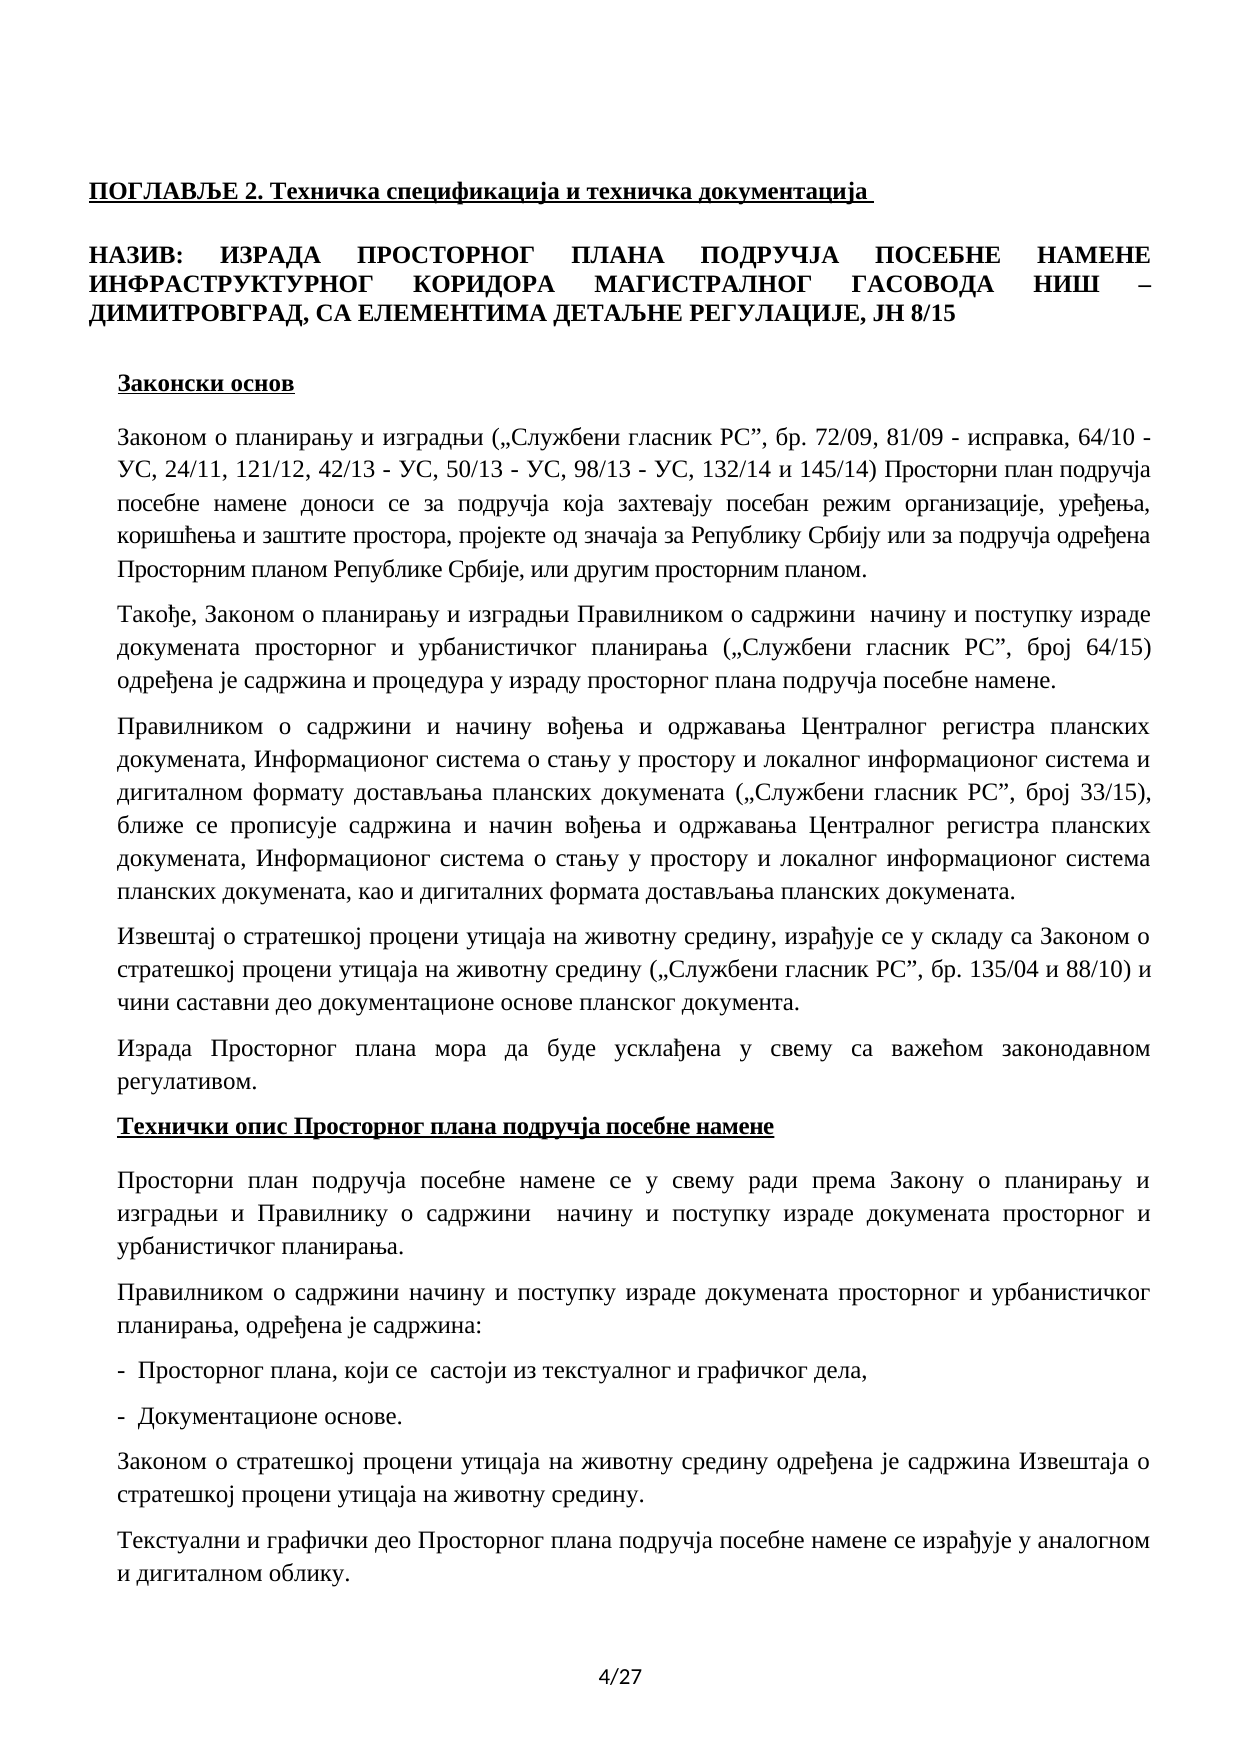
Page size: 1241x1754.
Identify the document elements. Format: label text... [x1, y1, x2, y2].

text Израда Просторног плана мора да буде усклађена у свему са важећом законодавном регулативом. [117, 1033, 1152, 1095]
text ПОГЛАВЉЕ 2. Техничка спецификација и техничка документација [89, 176, 1152, 205]
text Правилником о садржини и начину вођења и одржавања Централног регистра планских докумената, Информационог система о стању у простору и локалног информационог система и дигиталном формату достављања планских докумената („Службени гласник РС”, број 33/15), ближе се прописује садржина и начин вођења и одржавања Централног регистра планских докумената, Информационог система о стању у простору и локалног информационог система планских докумената, као и дигиталних формата достављања планских докумената. [117, 711, 1152, 904]
text Текстуални и графички део Просторног плана подручја посебне намене се израђује у аналогном и дигиталном облику. [117, 1525, 1152, 1587]
text - Документационе основе. [117, 1401, 1152, 1430]
text Правилником о садржини начину и поступку израде докумената просторног и урбанистичког планирања, одређена је садржина: [117, 1277, 1152, 1339]
text Законом о стратешкој процени утицаја на животну средину одређена је садржина Извештаја о стратешкој процени утицаја на животну средину. [117, 1446, 1152, 1508]
text Извештај о стратешкој процени утицаја на животну средину, израђује се у складу са Законом о стратешкој процени утицаја на животну средину („Службени гласник РС”, бр. 135/04 и 88/10) и чини саставни део документационе основе планског документа. [117, 921, 1152, 1016]
text Законски основ [117, 368, 1152, 396]
text Просторни план подручја посебне намене се у свему ради према Закону о планирању и изградњи и Правилнику о садржини начину и поступку израде докумената просторног и урбанистичког планирања. [117, 1165, 1152, 1260]
text Законом о планирању и изградњи („Службени гласник РС”, бр. 72/09, 81/09 - исправка, 64/10 - УС, 24/11, 121/12, 42/13 - УС, 50/13 - УС, 98/13 - УС, 132/14 и 145/14) Просторни план подручја посебне намене доноси се за подручја која захтевају посебан режим организације, уређења, коришћења и заштите простора, пројекте од значаја за Републику Србију или за подручја одређена Просторним планом Републике Србије, или другим просторним планом. [117, 422, 1152, 582]
text Технички опис Просторног плана подручја посебне намене [117, 1111, 1152, 1140]
text Такође, Законом о планирању и изградњи Правилником о садржини начину и поступку израде докумената просторног и урбанистичког планирања („Службени гласник РС”, број 64/15) одређена је садржина и процедура у израду просторног плана подручја посебне намене. [117, 599, 1152, 694]
text НАЗИВ: ИЗРАДА ПРОСТОРНОГ ПЛАНА ПОДРУЧЈА ПОСЕБНЕ НАМЕНЕ ИНФРАСТРУКТУРНОГ КОРИДОРА МАГИСТРАЛНОГ ГАСОВОДА НИШ – ДИМИТРОВГРАД, СА ЕЛЕМЕНТИМА ДЕТАЉНЕ РЕГУЛАЦИЈЕ, ЈН 8/15 [89, 240, 1152, 326]
text - Просторног плана, који се састоји из текстуалног и графичког дела, [117, 1355, 1152, 1384]
